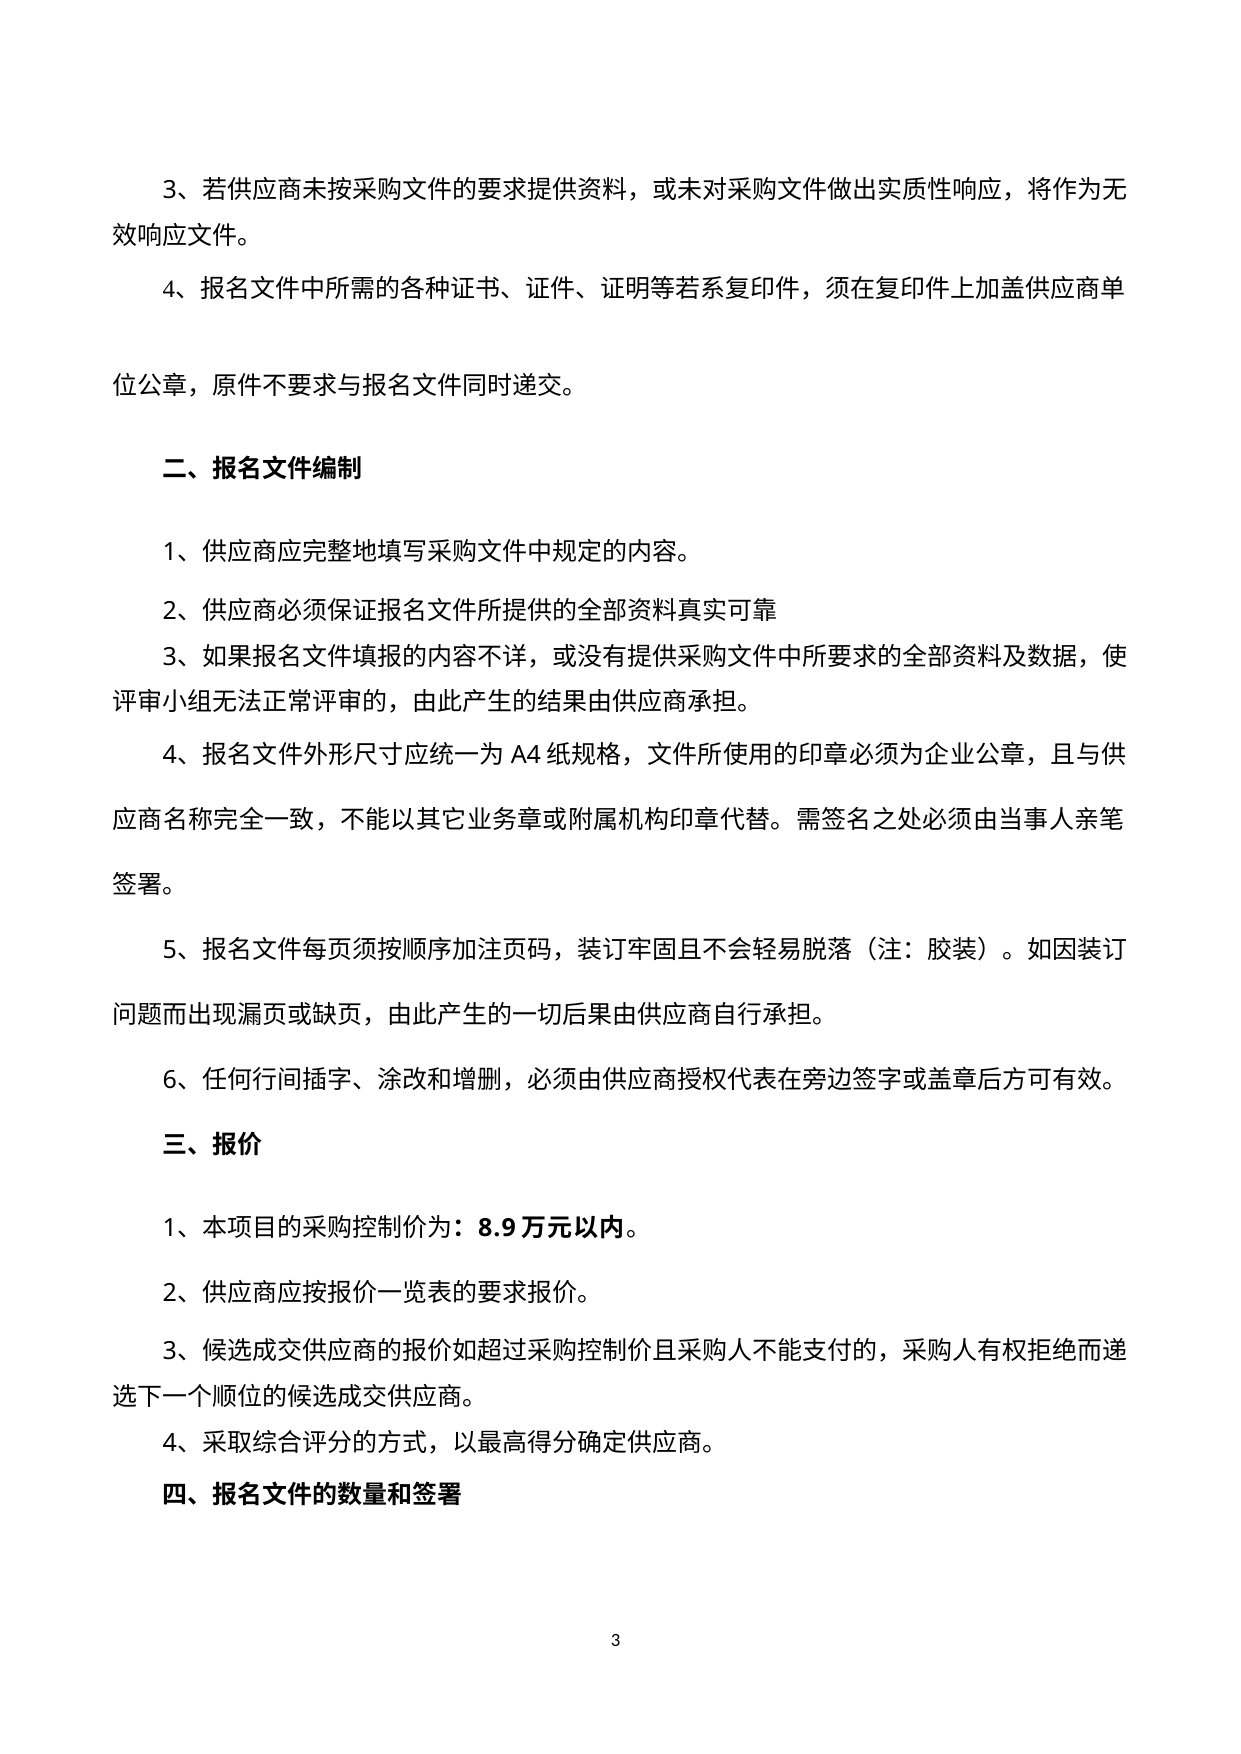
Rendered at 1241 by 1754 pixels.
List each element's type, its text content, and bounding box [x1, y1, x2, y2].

text 3、如果报名文件填报的内容不详，或没有提供采购文件中所要求的全部资料及数据，使评审小组无法正常评审的，由此产生的结果由供应商承担。 [112, 628, 1128, 720]
text 1、供应商应完整地填写采购文件中规定的内容。 [112, 517, 1128, 582]
text 2、供应商应按报价一览表的要求报价。 [112, 1258, 1128, 1323]
text 5、报名文件每页须按顺序加注页码，装订牢固且不会轻易脱落（注：胶装）。如因装订问题而出现漏页或缺页，由此产生的一切后果由供应商自行承担。 [112, 915, 1128, 1045]
text 1、本项目的采购控制价为：8.9万元以内。 [112, 1193, 1128, 1258]
text 4、采取综合评分的方式，以最高得分确定供应商。 [112, 1415, 1128, 1461]
text 6、任何行间插字、涂改和增删，必须由供应商授权代表在旁边签字或盖章后方可有效。 [112, 1045, 1128, 1110]
text 2、供应商必须保证报名文件所提供的全部资料真实可靠 [112, 582, 1128, 628]
text 4、报名文件外形尺寸应统一为A4纸规格，文件所使用的印章必须为企业公章，且与供应商名称完全一致，不能以其它业务章或附属机构印章代替。需签名之处必须由当事人亲笔签署。 [112, 720, 1128, 915]
text 4、报名文件中所需的各种证书、证件、证明等若系复印件，须在复印件上加盖供应商单位公章，原件不要求与报名文件同时递交。 [112, 254, 1128, 416]
text 三、报价 [112, 1110, 1128, 1175]
text 二、报名文件编制 [112, 434, 1128, 499]
text 四、报名文件的数量和签署 [112, 1461, 1128, 1526]
text 3、若供应商未按采购文件的要求提供资料，或未对采购文件做出实质性响应，将作为无效响应文件。 [112, 162, 1128, 254]
text 3、候选成交供应商的报价如超过采购控制价且采购人不能支付的，采购人有权拒绝而递选下一个顺位的候选成交供应商。 [112, 1323, 1128, 1415]
